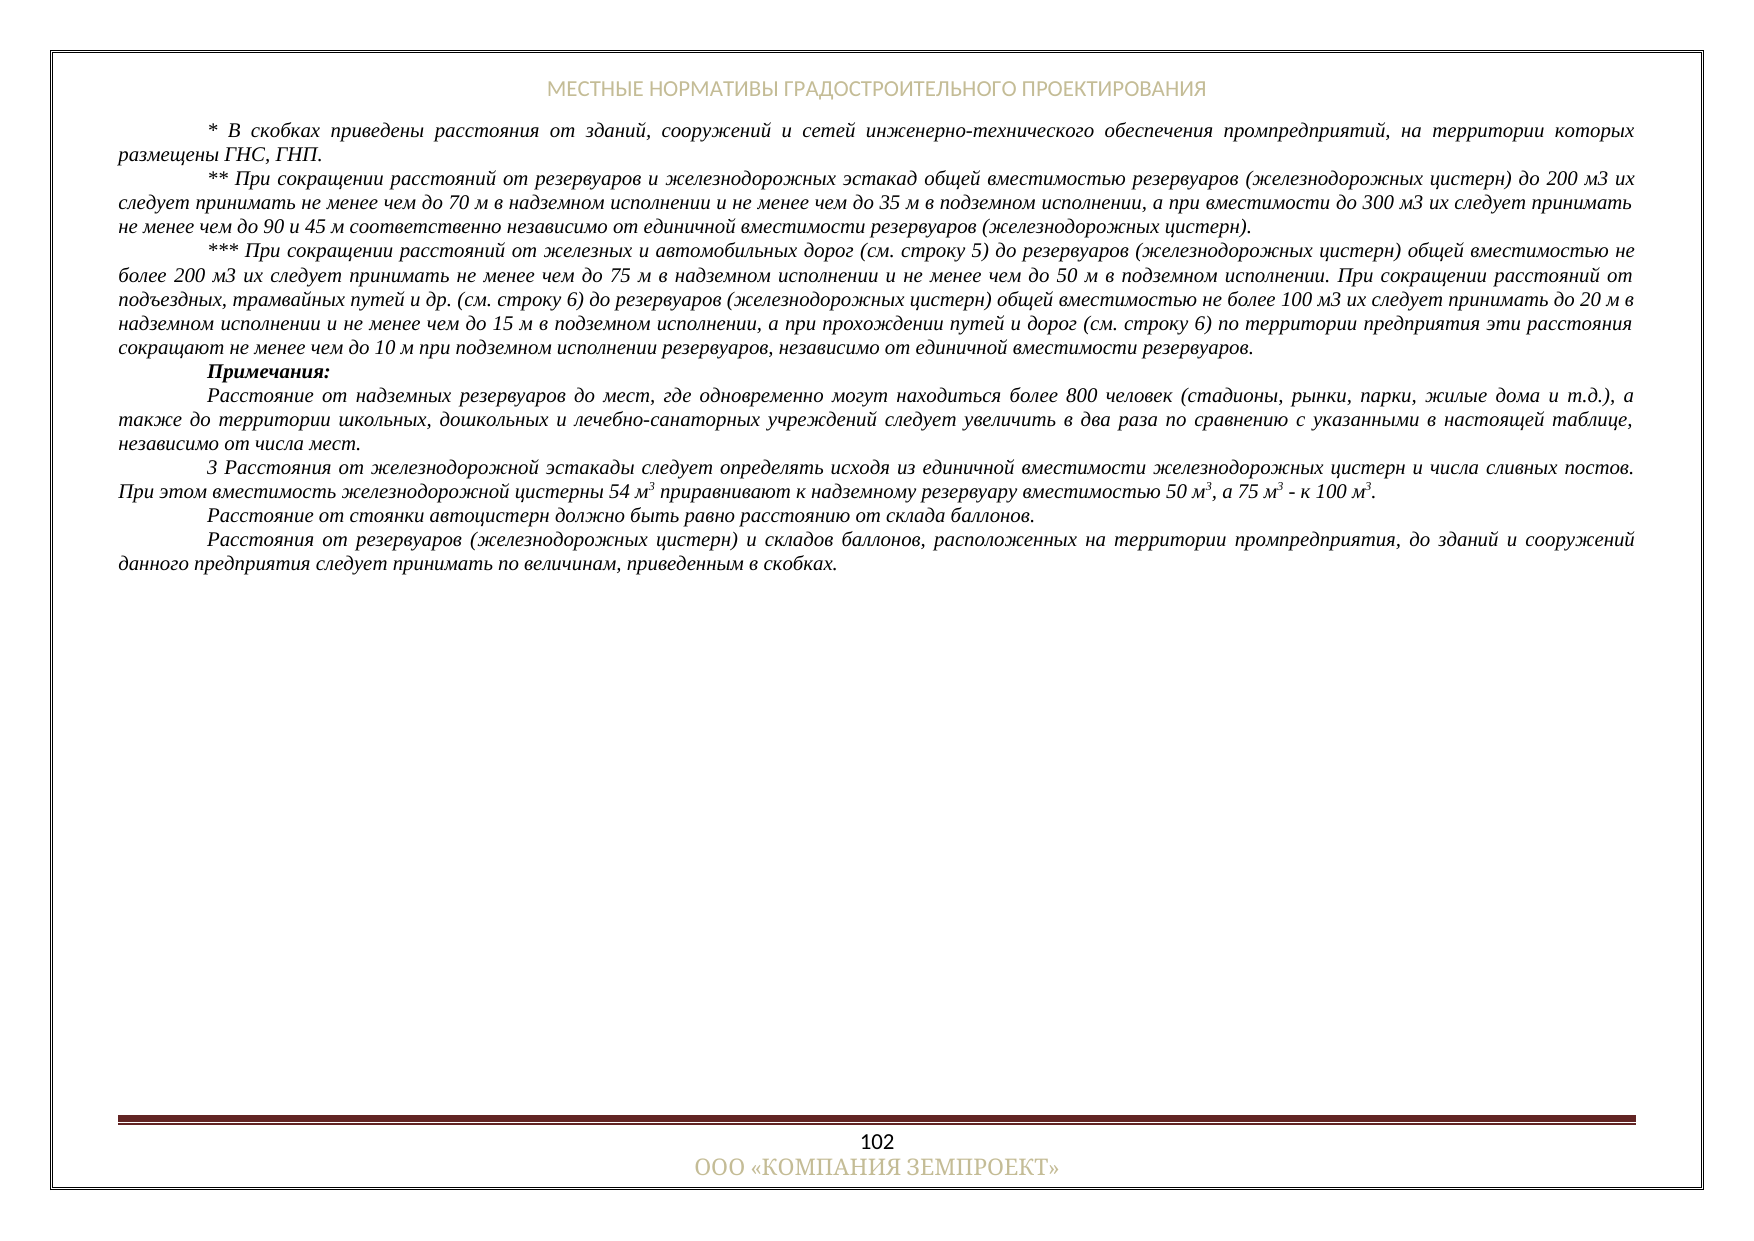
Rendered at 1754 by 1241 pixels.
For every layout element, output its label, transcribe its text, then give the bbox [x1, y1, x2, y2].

text Примечания: [118, 359, 1636, 383]
text Расстояние от стоянки автоцистерн должно быть равно расстоянию от склада баллонов. [118, 503, 1636, 527]
text ** При сокращении расстояний от резервуаров и железнодорожных эстакад общей вместимостью резервуаров (железнодорожных цистерн) до 200 м3 их следует принимать не менее чем до 70 м в надземном исполнении и не менее чем до 35 м в подземном исполнении, а при вместимости до 300 м3 их следует принимать не менее чем до 90 и 45 м соответственно независимо от единичной вместимости резервуаров (железнодорожных цистерн). [118, 166, 1636, 238]
text Расстояния от резервуаров (железнодорожных цистерн) и складов баллонов, расположенных на территории промпредприятия, до зданий и сооружений данного предприятия следует принимать по величинам, приведенным в скобках. [118, 527, 1636, 575]
text * В скобках приведены расстояния от зданий, сооружений и сетей инженерно-технического обеспечения промпредприятий, на территории которых размещены ГНС, ГНП. [118, 118, 1636, 166]
text Расстояние от надземных резервуаров до мест, где одновременно могут находиться более 800 человек (стадионы, рынки, парки, жилые дома и т.д.), а также до территории школьных, дошкольных и лечебно-санаторных учреждений следует увеличить в два раза по сравнению с указанными в настоящей таблице, независимо от числа мест. [118, 383, 1636, 455]
text 3 Расстояния от железнодорожной эстакады следует определять исходя из единичной вместимости железнодорожных цистерн и числа сливных постов. При этом вместимость железнодорожной цистерны 54 м3 приравнивают к надземному резервуару вместимостью 50 м3, а 75 м3 - к 100 м3. [118, 455, 1636, 503]
text *** При сокращении расстояний от железных и автомобильных дорог (см. строку 5) до резервуаров (железнодорожных цистерн) общей вместимостью не более 200 м3 их следует принимать не менее чем до 75 м в надземном исполнении и не менее чем до 50 м в подземном исполнении. При сокращении расстояний от подъездных, трамвайных путей и др. (см. строку 6) до резервуаров (железнодорожных цистерн) общей вместимостью не более 100 м3 их следует принимать до 20 м в надземном исполнении и не менее чем до 15 м в подземном исполнении, а при прохождении путей и дорог (см. строку 6) по территории предприятия эти расстояния сокращают не менее чем до 10 м при подземном исполнении резервуаров, независимо от единичной вместимости резервуаров. [118, 238, 1636, 359]
